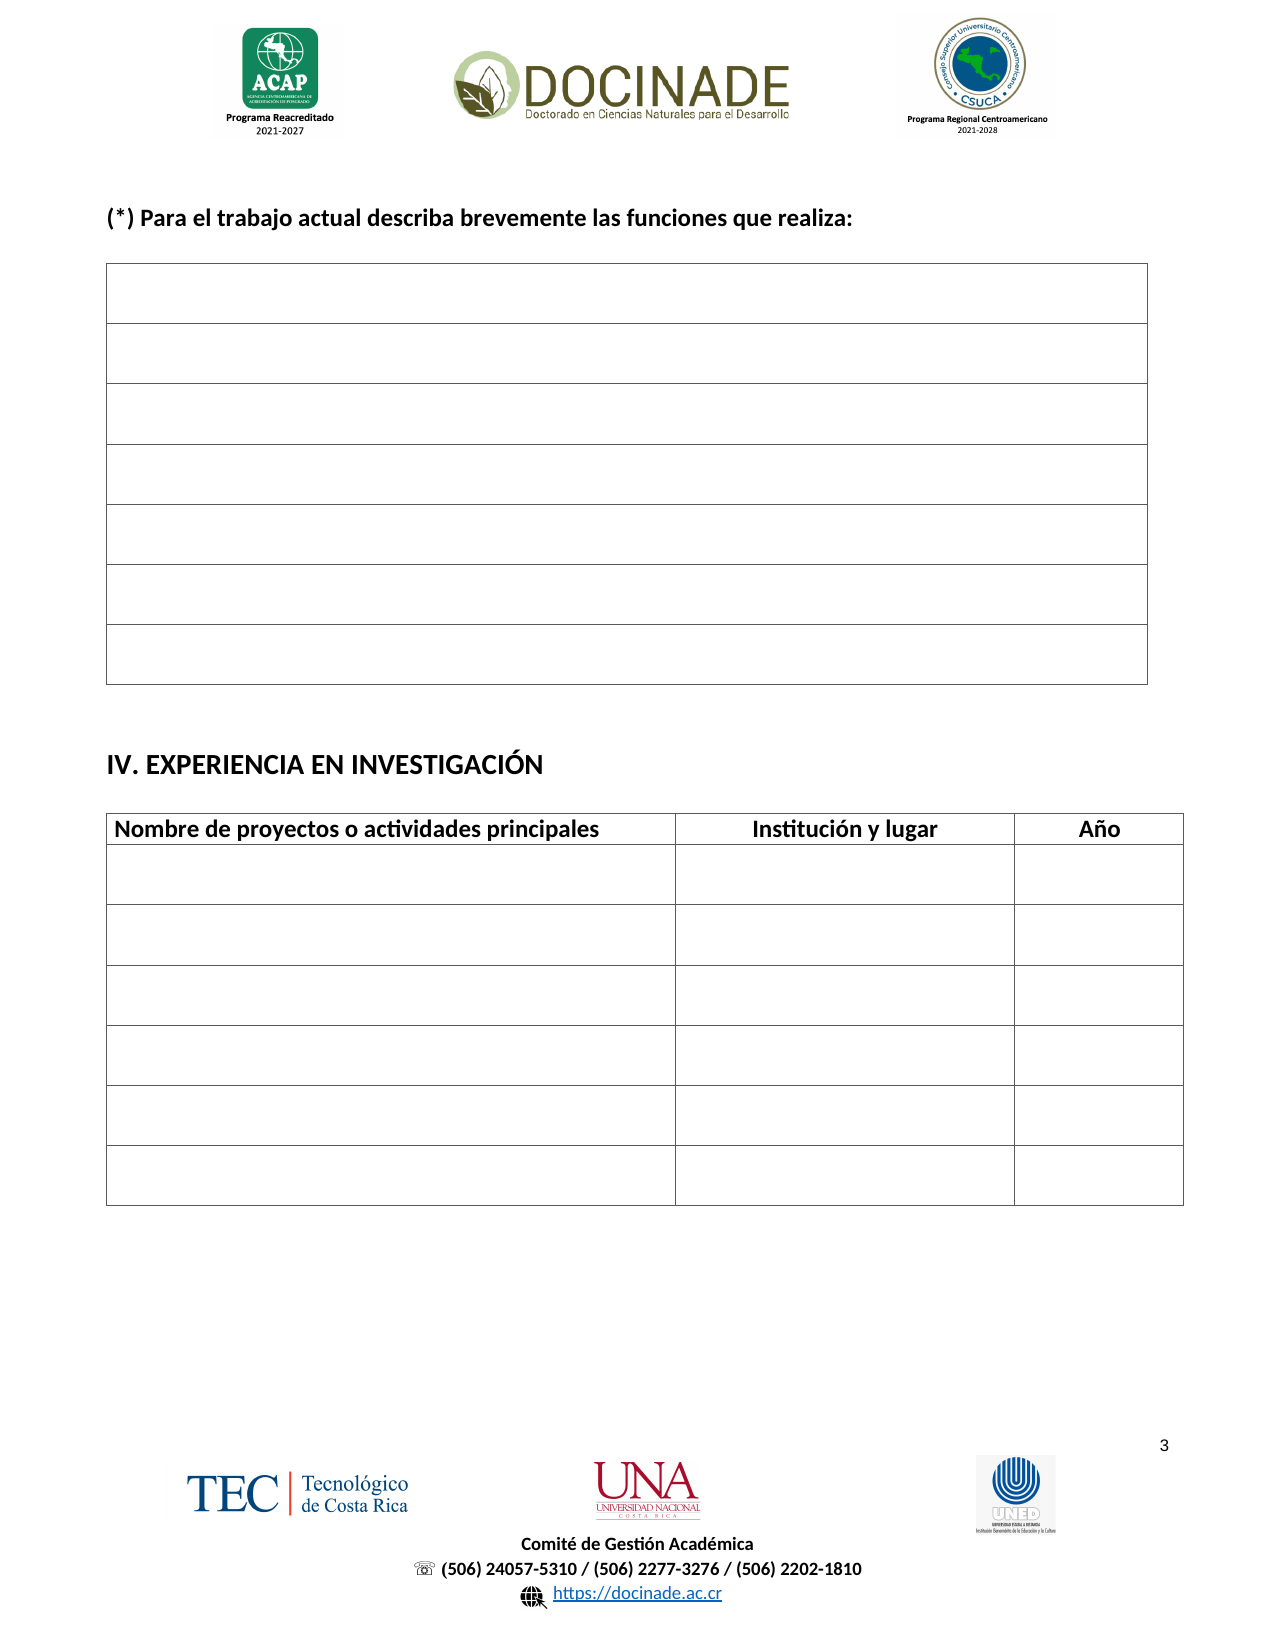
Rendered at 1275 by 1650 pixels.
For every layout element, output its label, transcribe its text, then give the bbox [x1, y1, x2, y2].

table_cell [107, 1146, 675, 1205]
picture [594, 1462, 701, 1520]
table_cell [107, 565, 1147, 624]
table_header Nombre de proyectos o actividades principales [107, 814, 675, 844]
table_cell [107, 966, 675, 1025]
table_cell [1015, 966, 1183, 1025]
text IV. EXPERIENCIA EN INVESTIGACIÓN [106, 746, 1169, 782]
text (*) Para el trabajo actual describa brevemente las funciones que realiza: [106, 202, 1169, 232]
table_cell [107, 384, 1147, 443]
table_cell [1015, 845, 1183, 904]
table_cell [107, 625, 1147, 684]
picture [453, 51, 789, 120]
table_cell [676, 966, 1014, 1025]
table_header [107, 264, 1147, 323]
table_cell [107, 505, 1147, 564]
table_cell [107, 1086, 675, 1145]
table_cell [676, 905, 1014, 964]
picture [895, 12, 1056, 138]
table_cell [676, 845, 1014, 904]
picture [162, 1462, 438, 1526]
picture [519, 1583, 549, 1612]
picture [976, 1455, 1056, 1535]
table_cell [107, 445, 1147, 504]
table_cell [107, 1026, 675, 1085]
table_cell [1015, 1026, 1183, 1085]
table_cell [676, 1026, 1014, 1085]
table_cell [107, 905, 675, 964]
table_cell [676, 1086, 1014, 1145]
table_header Institución y lugar [676, 814, 1014, 844]
table_cell [107, 845, 675, 904]
table_header Año [1015, 814, 1183, 844]
table_cell [676, 1146, 1014, 1205]
table_cell [107, 324, 1147, 383]
table_cell [1015, 905, 1183, 964]
picture [211, 24, 345, 139]
table_cell [1015, 1146, 1183, 1205]
table_cell [1015, 1086, 1183, 1145]
